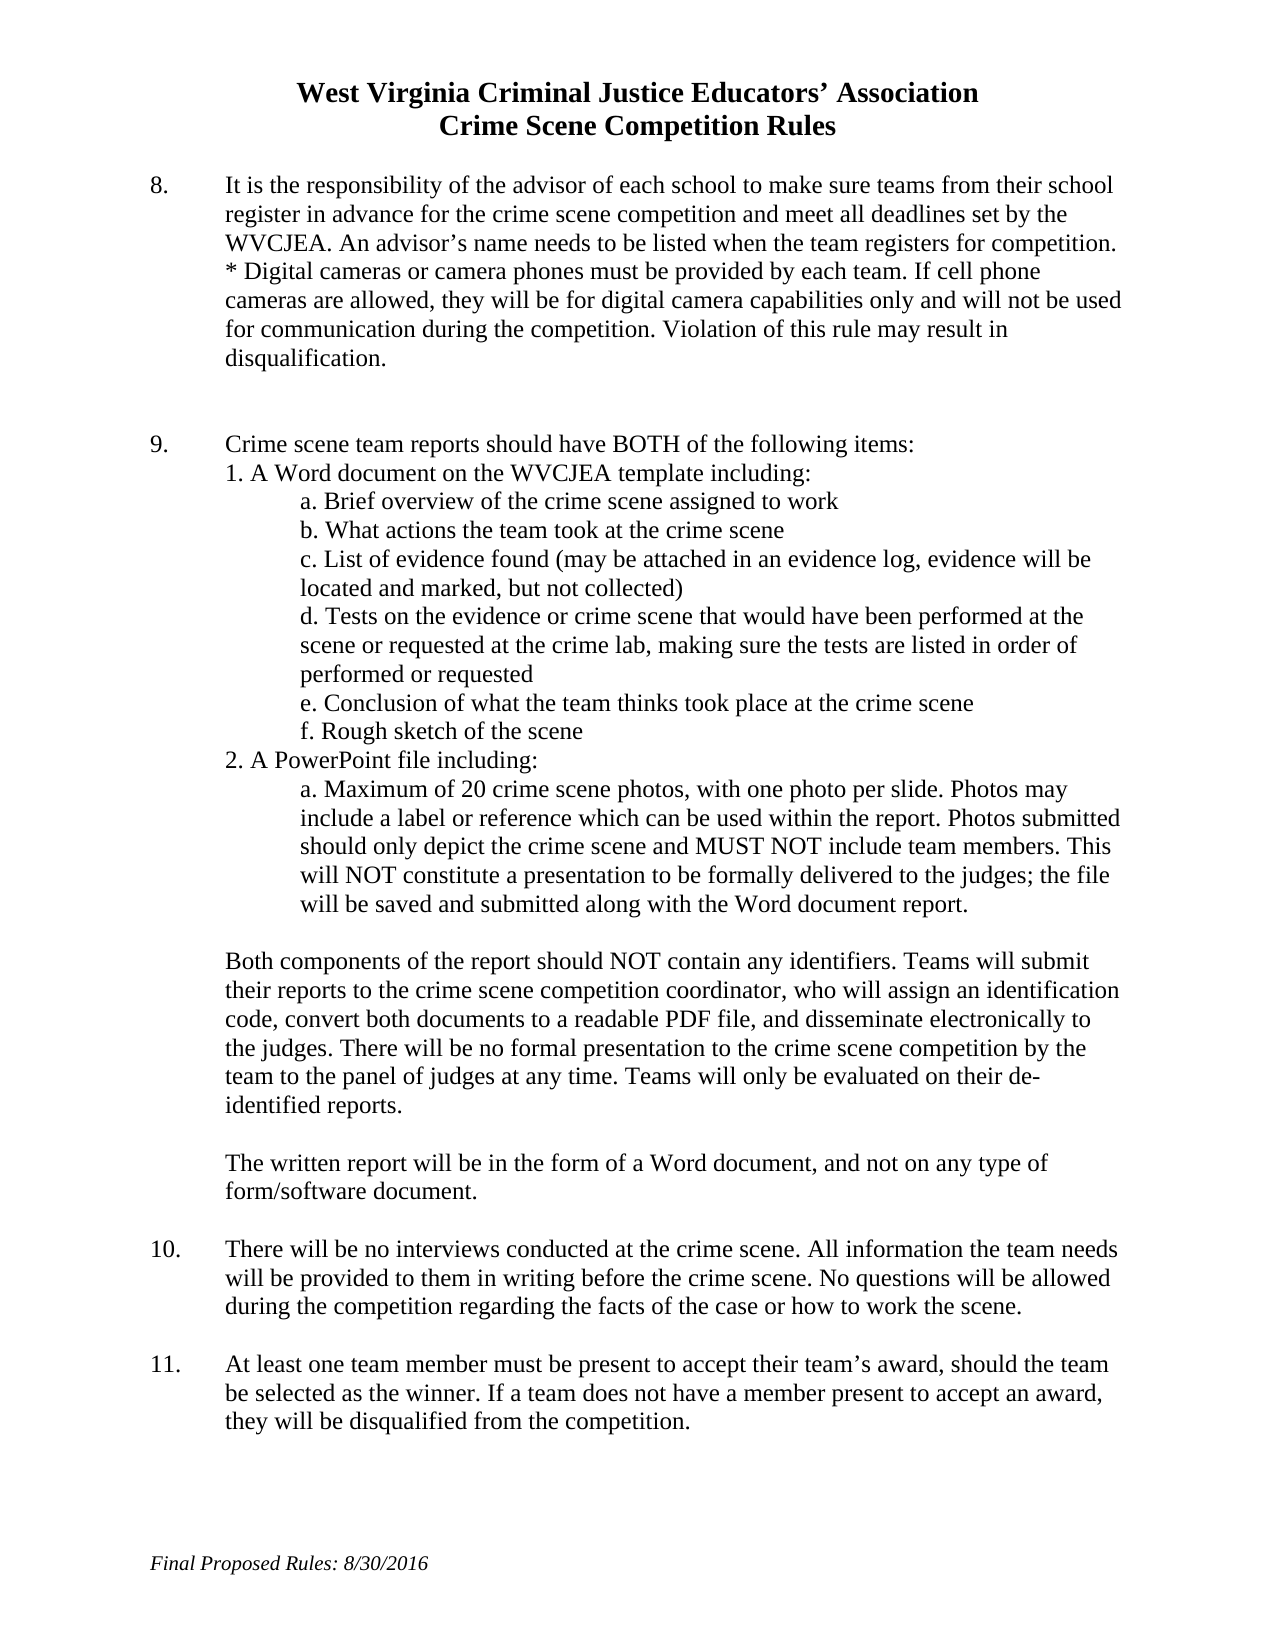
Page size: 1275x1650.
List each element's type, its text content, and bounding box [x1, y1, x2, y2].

text 9. Crime scene team reports should have BOTH of the following items: [150, 429, 1125, 458]
text c. List of evidence found (may be attached in an evidence log, evidence will be located and marked, but not collected) [300, 544, 1125, 601]
text Both components of the report should NOT contain any identifiers. Teams will submit their reports to the crime scene competition coordinator, who will assign an identification code, convert both documents to a readable PDF file, and disseminate electronically to the judges. There will be no formal presentation to the crime scene competition by the team to the panel of judges at any time. Teams will only be evaluated on their de-identified reports. [225, 946, 1125, 1119]
text 10. There will be no interviews conducted at the crime scene. All information the team needs will be provided to them in writing before the crime scene. No questions will be allowed during the competition regarding the facts of the case or how to work the scene. [150, 1234, 1125, 1320]
text a. Maximum of 20 crime scene photos, with one photo per slide. Photos may include a label or reference which can be used within the report. Photos submitted should only depict the crime scene and MUST NOT include team members. This will NOT constitute a presentation to be formally delivered to the judges; the file will be saved and submitted along with the Word document report. [300, 774, 1125, 918]
text The written report will be in the form of a Word document, and not on any type of form/software document. [225, 1148, 1125, 1205]
text d. Tests on the evidence or crime scene that would have been performed at the scene or requested at the crime lab, making sure the tests are listed in order of performed or requested [300, 601, 1125, 688]
text e. Conclusion of what the team thinks took place at the crime scene [300, 688, 1125, 716]
text a. Brief overview of the crime scene assigned to work [225, 486, 1125, 515]
text 11. At least one team member must be present to accept their team’s award, should the team be selected as the winner. If a team does not have a member present to accept an award, they will be disqualified from the competition. [150, 1349, 1125, 1435]
text * Digital cameras or camera phones must be provided by each team. If cell phone cameras are allowed, they will be for digital camera capabilities only and will not be used for communication during the competition. Violation of this rule may result in disqualification. [225, 256, 1125, 371]
text f. Rough sketch of the scene [300, 716, 1125, 745]
text b. What actions the team took at the crime scene [225, 515, 1125, 544]
text 1. A Word document on the WVCJEA template including: [150, 458, 1125, 486]
text 8. It is the responsibility of the advisor of each school to make sure teams from their school register in advance for the crime scene competition and meet all deadlines set by the WVCJEA. An advisor’s name needs to be listed when the team registers for competition. [150, 170, 1125, 256]
text 2. A PowerPoint file including: [150, 745, 1125, 774]
